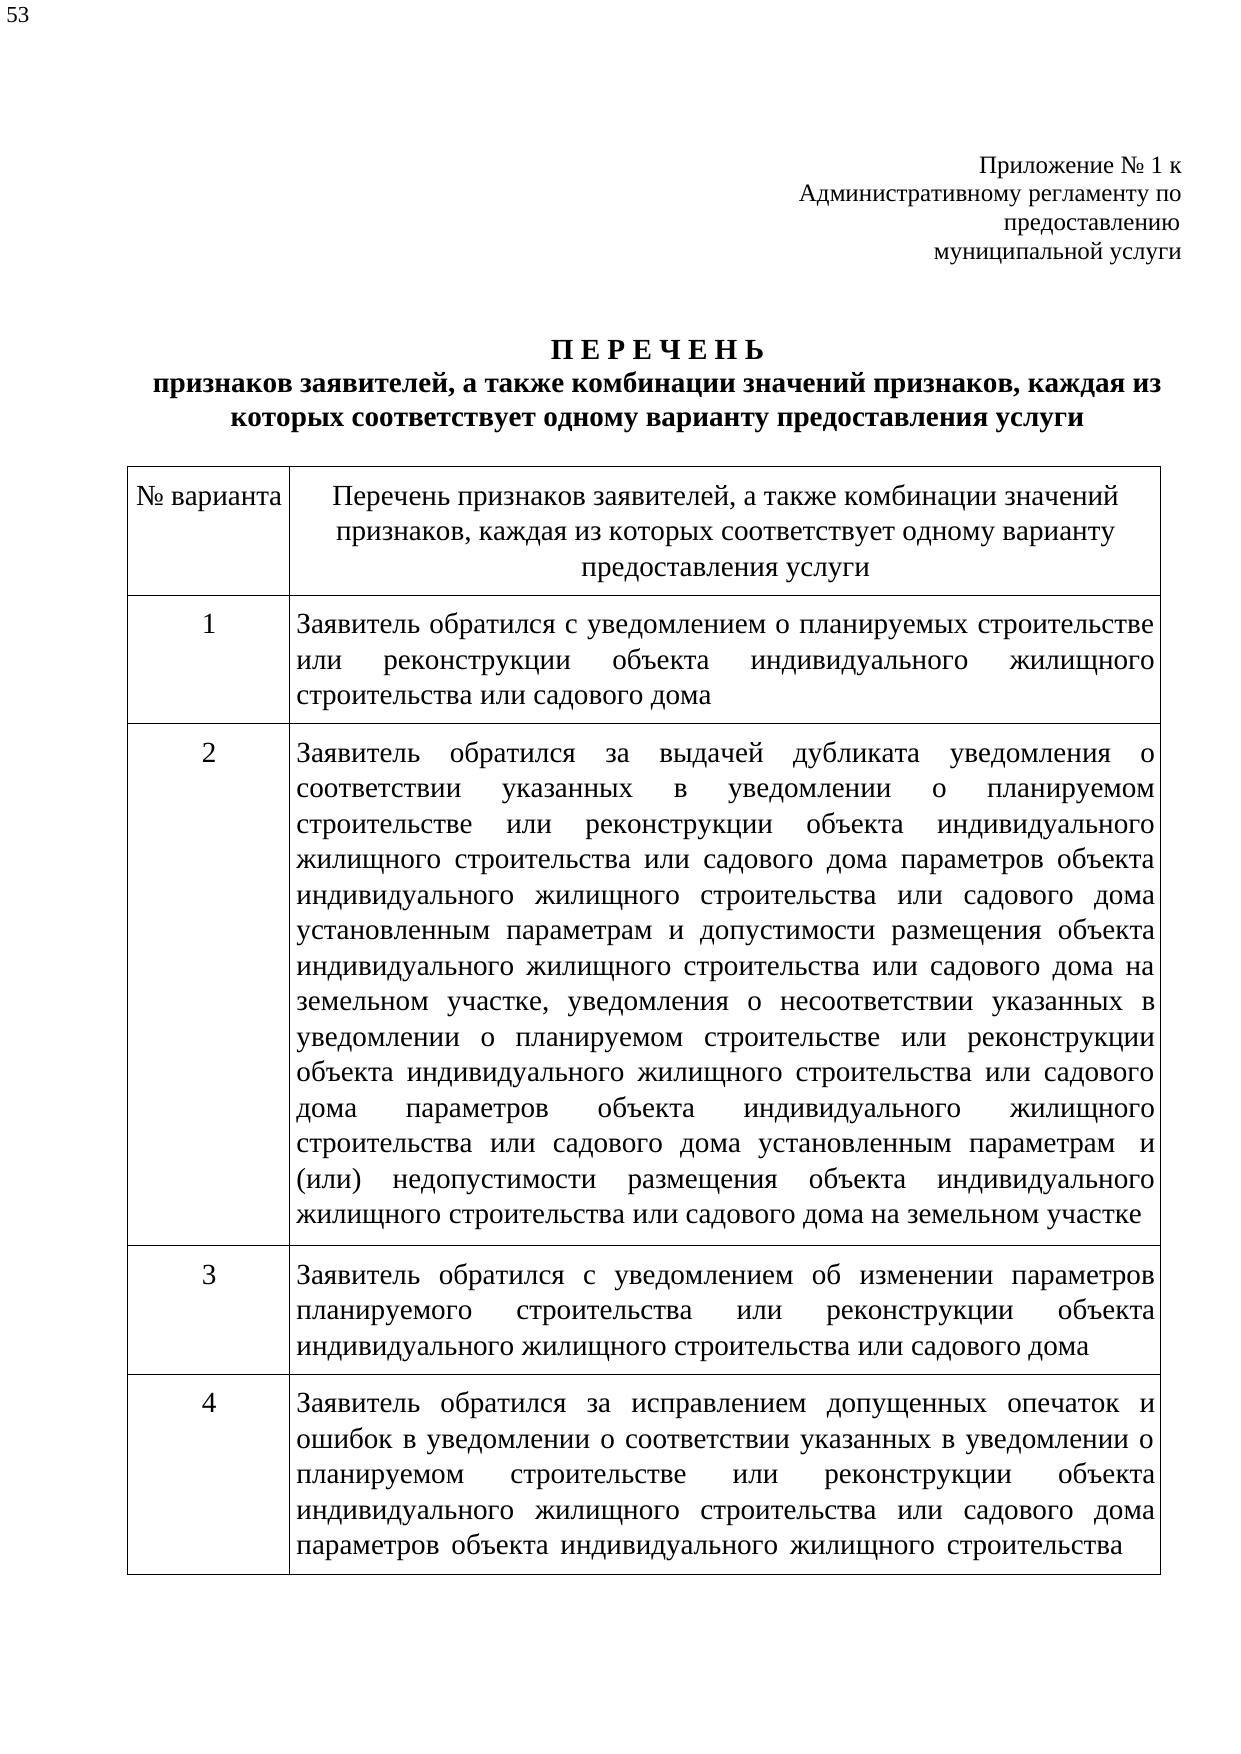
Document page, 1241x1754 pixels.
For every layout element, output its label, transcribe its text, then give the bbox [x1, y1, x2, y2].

subtitle П Е Р Е Ч Е Н Ь [135, 332, 1179, 365]
table_cell 2 [128, 724, 289, 1245]
table_cell Заявитель обратился за исправлением допущенных опечаток и ошибок в уведомлении о соответствии указанных в уведомлении о планируемом строительстве или реконструкции объекта индивидуального жилищного строительства или садового дома параметров объекта индивидуального жилищного строительства [290, 1375, 1160, 1574]
table_cell 3 [128, 1246, 289, 1374]
table_cell Заявитель обратился с уведомлением о планируемых строительстве или реконструкции объекта индивидуального жилищного строительства или садового дома [290, 596, 1160, 723]
text признаков заявителей, а также комбинации значений признаков, каждая из которых соответствует одному варианту предоставления услуги [135, 365, 1179, 432]
table_header Перечень признаков заявителей, а также комбинации значений признаков, каждая из которых соответствует одному варианту предоставления услуги [290, 467, 1160, 594]
table_cell 1 [128, 596, 289, 723]
text Приложение № 1 к Административному регламенту по предоставлению [721, 150, 1181, 236]
table_cell 4 [128, 1375, 289, 1574]
table_header № варианта [128, 467, 289, 594]
text муниципальной услуги [110, 236, 1181, 265]
table_cell Заявитель обратился с уведомлением об изменении параметров планируемого строительства или реконструкции объекта индивидуального жилищного строительства или садового дома [290, 1246, 1160, 1374]
table_cell Заявитель обратился за выдачей дубликата уведомления о соответствии указанных в уведомлении о планируемом строительстве или реконструкции объекта индивидуального жилищного строительства или садового дома параметров объекта индивидуального жилищного строительства или садового дома установленным параметрам и допустимости размещения объекта индивидуального жилищного строительства или садового дома на земельном участке, уведомления о несоответствии указанных в уведомлении о планируемом строительстве или реконструкции объекта индивидуального жилищного строительства или садового дома параметров объекта индивидуального жилищного строительства или садового дома установленным параметрам и (или) недопустимости размещения объекта индивидуального жилищного строительства или садового дома на земельном участке [290, 724, 1160, 1245]
